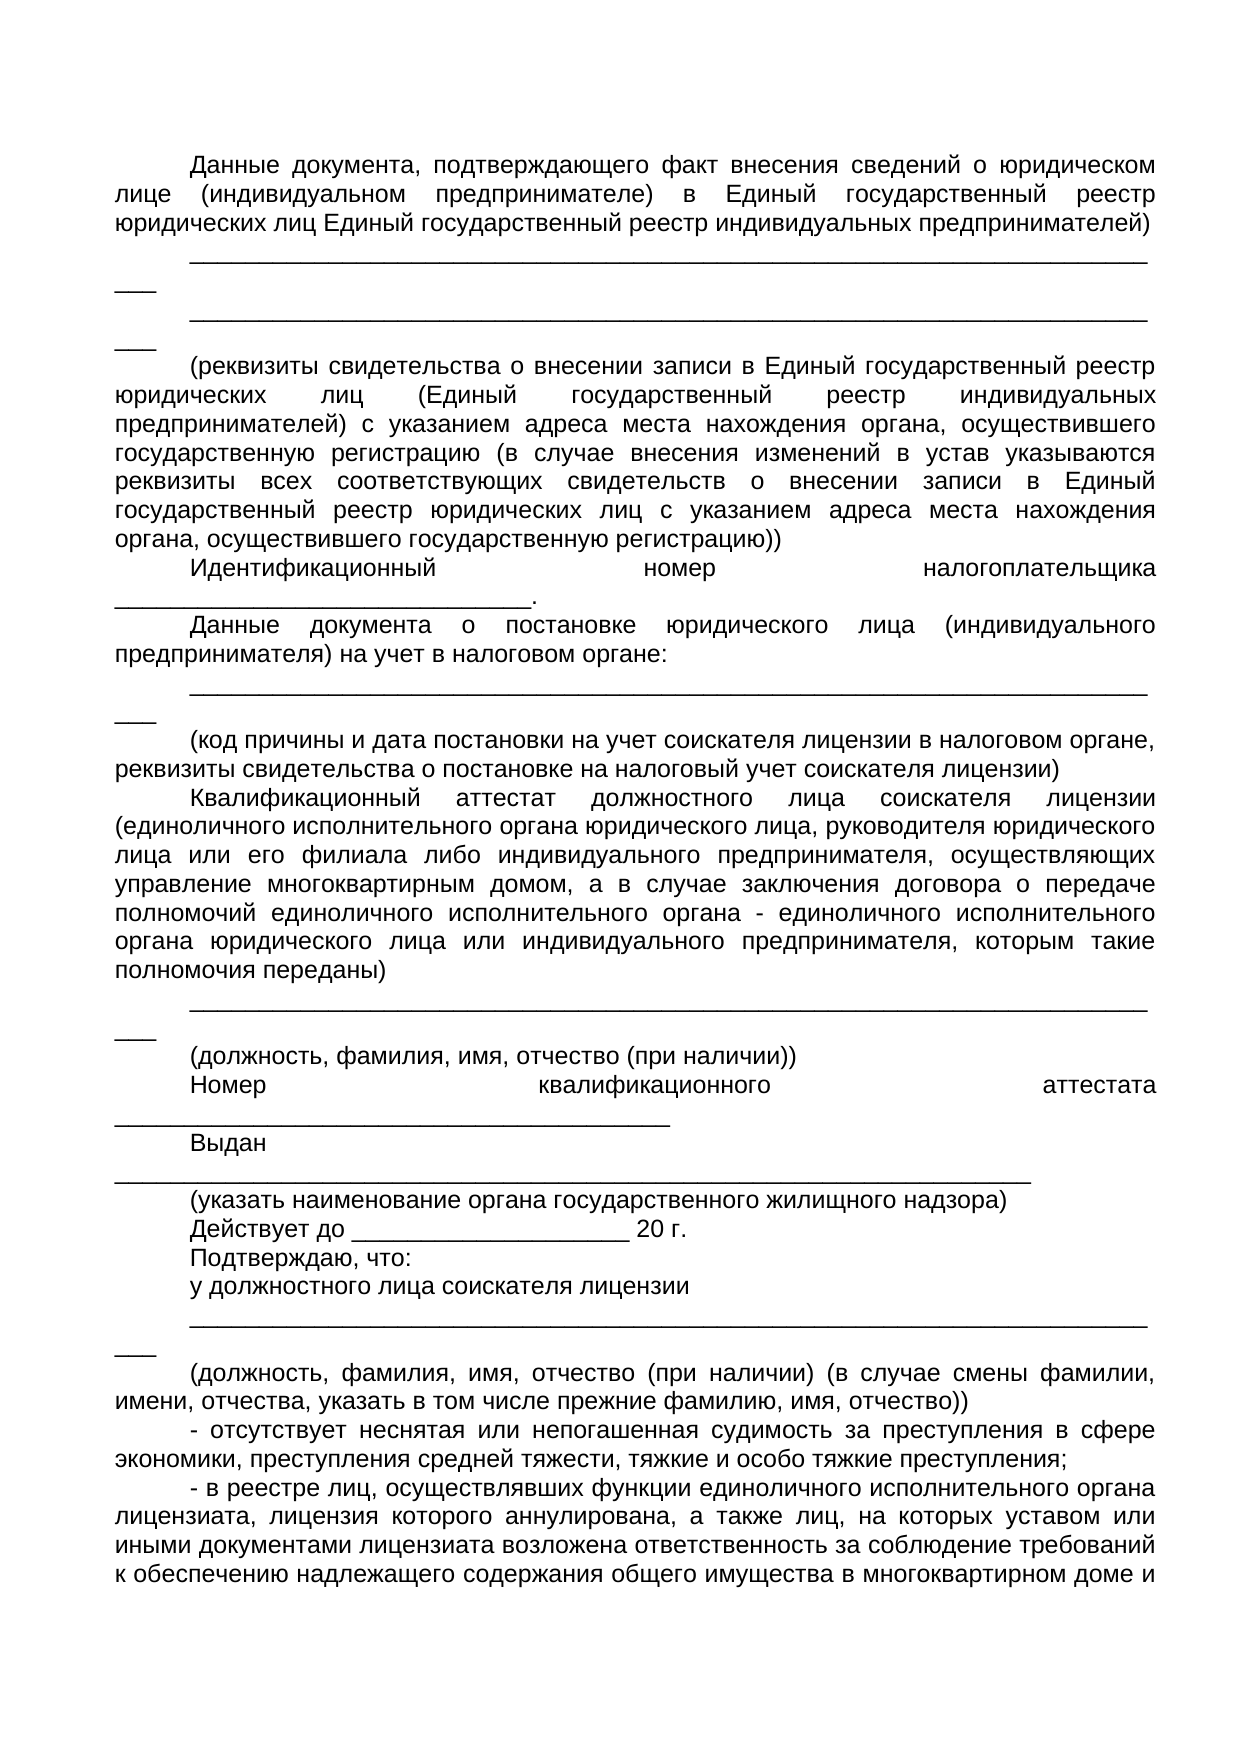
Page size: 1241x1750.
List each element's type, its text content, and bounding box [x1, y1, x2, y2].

text (реквизиты свидетельства о внесении записи в Единый государственный реестр юридических лиц (Единый государственный реестр индивидуальных предпринимателей) с указанием адреса места нахождения органа, осуществившего государственную регистрацию (в случае внесения изменений в устав указываются реквизиты всех соответствующих свидетельств о внесении записи в Единый государственный реестр юридических лиц с указанием адреса места нахождения органа, осуществившего государственную регистрацию)) [114, 351, 1157, 552]
text ________________________________________________________________________ [114, 294, 1157, 351]
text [114, 1472, 1157, 1587]
text ________________________________________________________________________ [114, 1300, 1157, 1357]
text Данные документа, подтверждающего факт внесения сведений о юридическом лице (индивидуальном предпринимателе) в Единый государственный реестр юридических лиц Единый государственный реестр индивидуальных предпринимателей) [114, 150, 1157, 236]
text (указать наименование органа государственного жилищного надзора) [114, 1185, 1157, 1214]
text - отсутствует неснятая или непогашенная судимость за преступления в сфере экономики, преступления средней тяжести, тяжкие и особо тяжкие преступления; [114, 1415, 1157, 1472]
text (код причины и дата постановки на учет соискателя лицензии в налоговом органе, реквизиты свидетельства о постановке на налоговый учет соискателя лицензии) [114, 725, 1157, 782]
text у должностного лица соискателя лицензии [114, 1271, 1157, 1300]
text Квалификационный аттестат должностного лица соискателя лицензии (единоличного исполнительного органа юридического лица, руководителя юридического лица или его филиала либо индивидуального предпринимателя, осуществляющих управление многоквартирным домом, а в случае заключения договора о передаче полномочий единоличного исполнительного органа - единоличного исполнительного органа юридического лица или индивидуального предпринимателя, которым такие полномочия переданы) [114, 782, 1157, 984]
text Выдан __________________________________________________________________ [114, 1127, 1157, 1185]
text ________________________________________________________________________ [114, 667, 1157, 725]
text Подтверждаю, что: [114, 1242, 1157, 1271]
text Номер квалификационного аттестата ________________________________________ [114, 1070, 1157, 1127]
text (должность, фамилия, имя, отчество (при наличии) (в случае смены фамилии, имени, отчества, указать в том числе прежние фамилию, имя, отчество)) [114, 1357, 1157, 1415]
text ________________________________________________________________________ [114, 984, 1157, 1041]
text (должность, фамилия, имя, отчество (при наличии)) [114, 1041, 1157, 1070]
text Действует до ____________________ 20 г. [114, 1214, 1157, 1242]
text Данные документа о постановке юридического лица (индивидуального предпринимателя) на учет в налоговом органе: [114, 610, 1157, 667]
text Идентификационный номер налогоплательщика ______________________________. [114, 552, 1157, 610]
text ________________________________________________________________________ [114, 236, 1157, 294]
